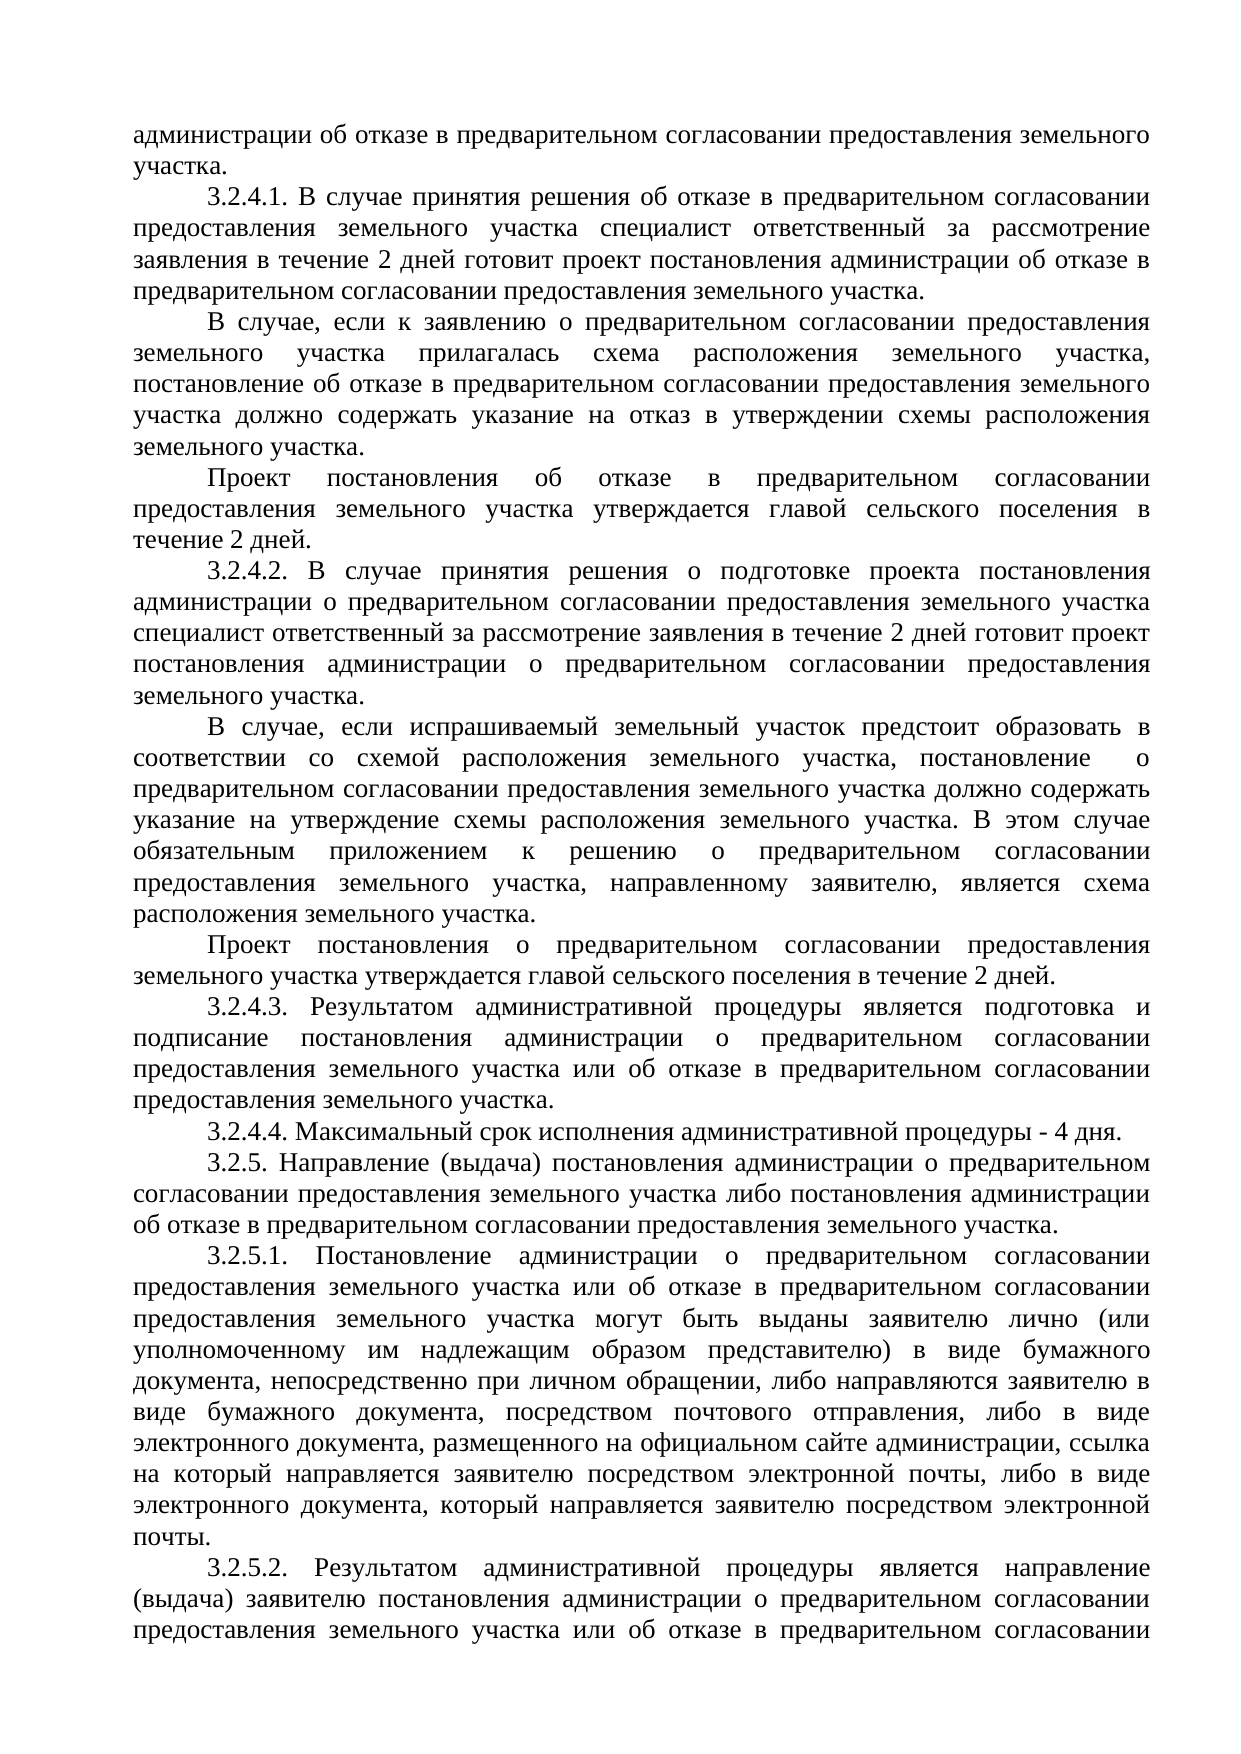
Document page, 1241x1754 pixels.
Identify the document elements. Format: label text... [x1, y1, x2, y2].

text 3.2.4.3. Результатом административной процедуры является подготовка и подписание постановления администрации о предварительном согласовании предоставления земельного участка или об отказе в предварительном согласовании предоставления земельного участка. [133, 990, 1152, 1115]
text 3.2.4.2. В случае принятия решения о подготовке проекта постановления администрации о предварительном согласовании предоставления земельного участка специалист ответственный за рассмотрение заявления в течение 2 дней готовит проект постановления администрации о предварительном согласовании предоставления земельного участка. [133, 554, 1152, 710]
text 3.2.5. Направление (выдача) постановления администрации о предварительном согласовании предоставления земельного участка либо постановления администрации об отказе в предварительном согласовании предоставления земельного участка. [133, 1146, 1152, 1239]
text В случае, если испрашиваемый земельный участок предстоит образовать в соответствии со схемой расположения земельного участка, постановление о предварительном согласовании предоставления земельного участка должно содержать указание на утверждение схемы расположения земельного участка. В этом случае обязательным приложением к решению о предварительном согласовании предоставления земельного участка, направленному заявителю, является схема расположения земельного участка. [133, 710, 1152, 928]
text 3.2.4.1. В случае принятия решения об отказе в предварительном согласовании предоставления земельного участка специалист ответственный за рассмотрение заявления в течение 2 дней готовит проект постановления администрации об отказе в предварительном согласовании предоставления земельного участка. [133, 180, 1152, 305]
text Проект постановления о предварительном согласовании предоставления земельного участка утверждается главой сельского поселения в течение 2 дней. [133, 928, 1152, 990]
text В случае, если к заявлению о предварительном согласовании предоставления земельного участка прилагалась схема расположения земельного участка, постановление об отказе в предварительном согласовании предоставления земельного участка должно содержать указание на отказ в утверждении схемы расположения земельного участка. [133, 305, 1152, 461]
text 3.2.5.1. Постановление администрации о предварительном согласовании предоставления земельного участка или об отказе в предварительном согласовании предоставления земельного участка могут быть выданы заявителю лично (или уполномоченному им надлежащим образом представителю) в виде бумажного документа, непосредственно при личном обращении, либо направляются заявителю в виде бумажного документа, посредством почтового отправления, либо в виде электронного документа, размещенного на официальном сайте администрации, ссылка на который направляется заявителю посредством электронной почты, либо в виде электронного документа, который направляется заявителю посредством электронной почты. [133, 1239, 1152, 1551]
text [133, 118, 1152, 180]
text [133, 1551, 1152, 1644]
text Проект постановления об отказе в предварительном согласовании предоставления земельного участка утверждается главой сельского поселения в течение 2 дней. [133, 461, 1152, 554]
text 3.2.4.4. Максимальный срок исполнения административной процедуры - 4 дня. [133, 1115, 1152, 1146]
